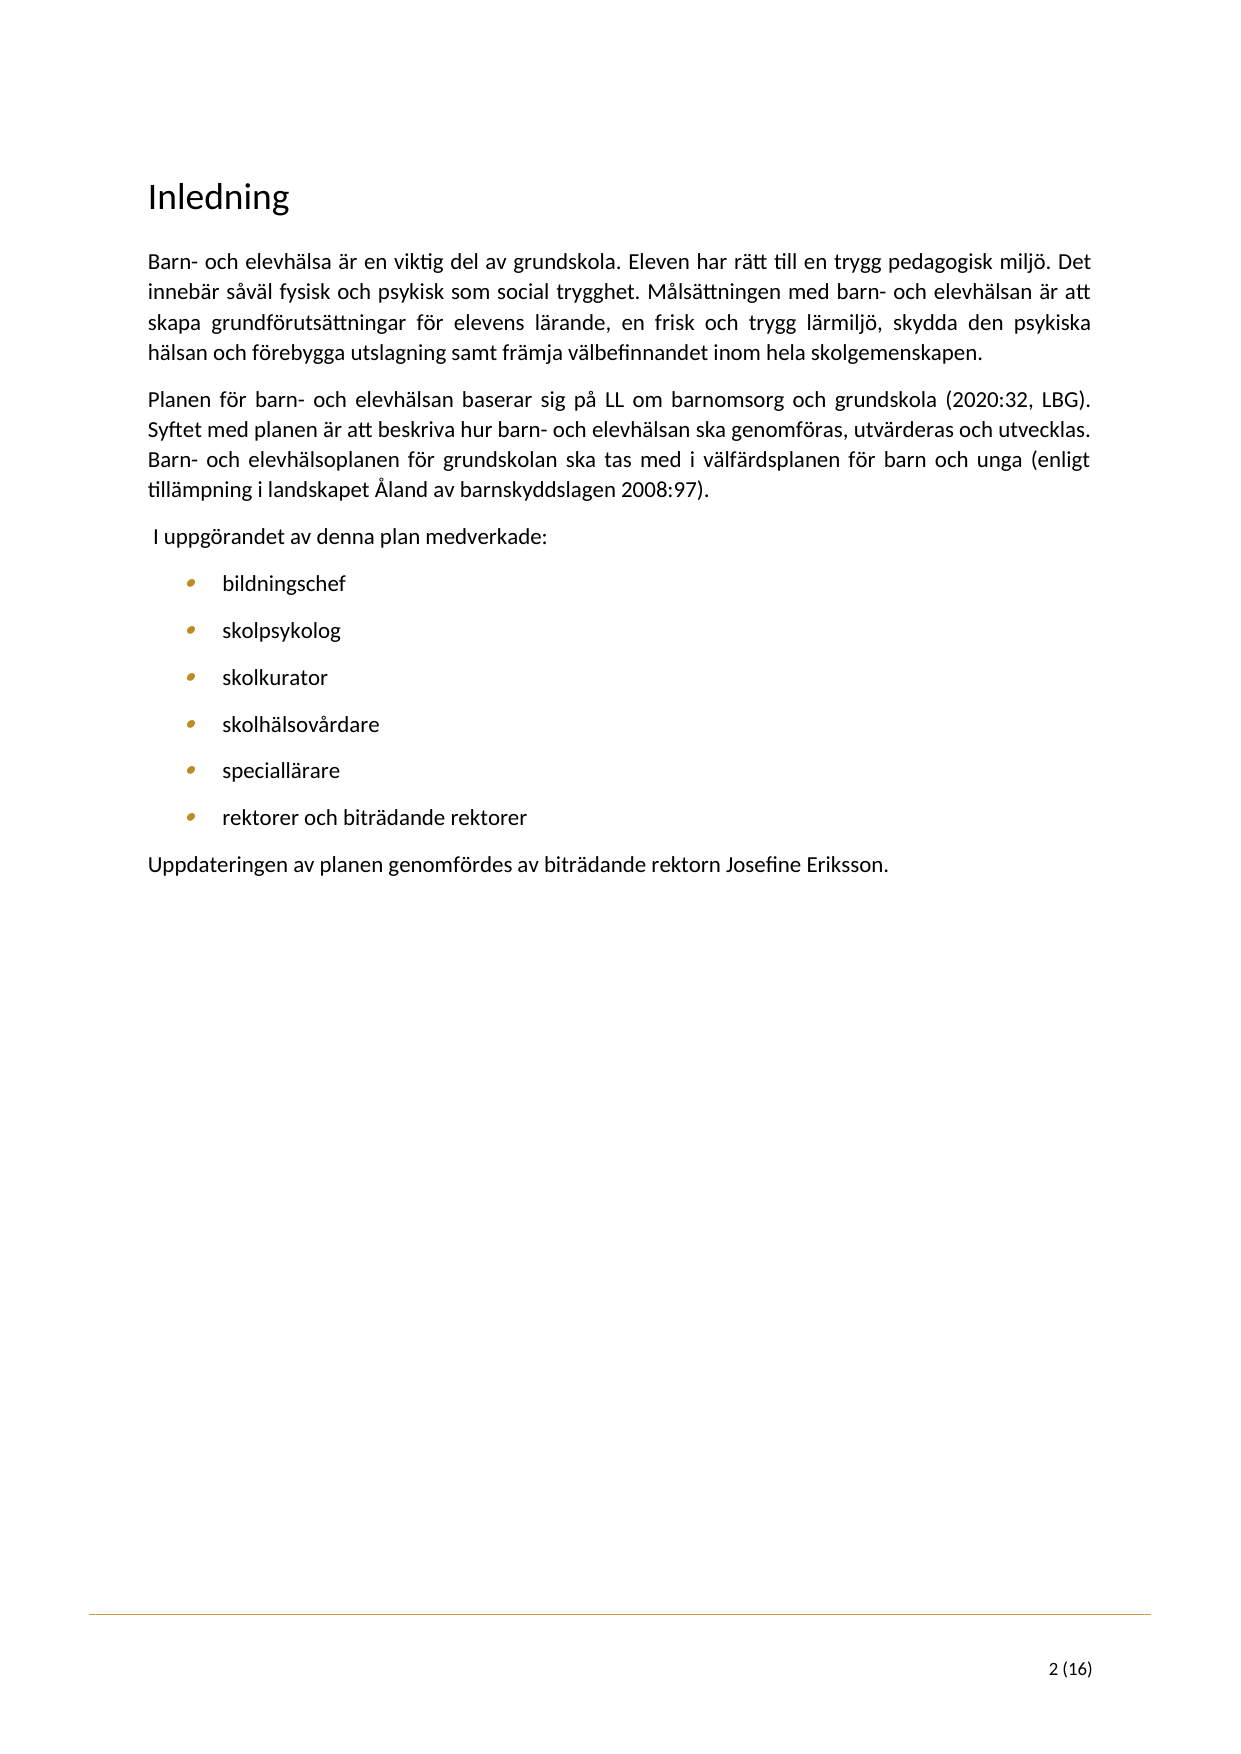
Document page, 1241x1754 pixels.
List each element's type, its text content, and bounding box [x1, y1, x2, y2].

text Planen för barn- och elevhälsan baserar sig på LL om barnomsorg och grundskola (2020:32, LBG). Syftet med planen är att beskriva hur barn- och elevhälsan ska genomföras, utvärderas och utvecklas. Barn- och elevhälsoplanen för grundskolan ska tas med i välfärdsplanen för barn och unga (enligt tillämpning i landskapet Åland av barnskyddslagen 2008:97). [148, 385, 1092, 503]
list skolpsykolog [185, 616, 1092, 644]
list skolhälsovårdare [185, 710, 1092, 738]
list speciallärare [185, 757, 1092, 784]
subtitle Inledning [148, 173, 1092, 218]
list skolkurator [185, 663, 1092, 691]
text Barn- och elevhälsa är en viktig del av grundskola. Eleven har rätt till en trygg pedagogisk miljö. Det innebär såväl fysisk och psykisk som social trygghet. Målsättningen med barn- och elevhälsan är att skapa grundförutsättningar för elevens lärande, en frisk och trygg lärmiljö, skydda den psykiska hälsan och förebygga utslagning samt främja välbefinnandet inom hela skolgemenskapen. [148, 247, 1092, 366]
list bildningschef [185, 569, 1092, 597]
text I uppgörandet av denna plan medverkade: [148, 522, 1092, 550]
list Uppdateringen av planen genomfördes av biträdande rektorn Josefine Eriksson. [148, 850, 1092, 878]
list rektorer och biträdande rektorer [185, 803, 1092, 831]
